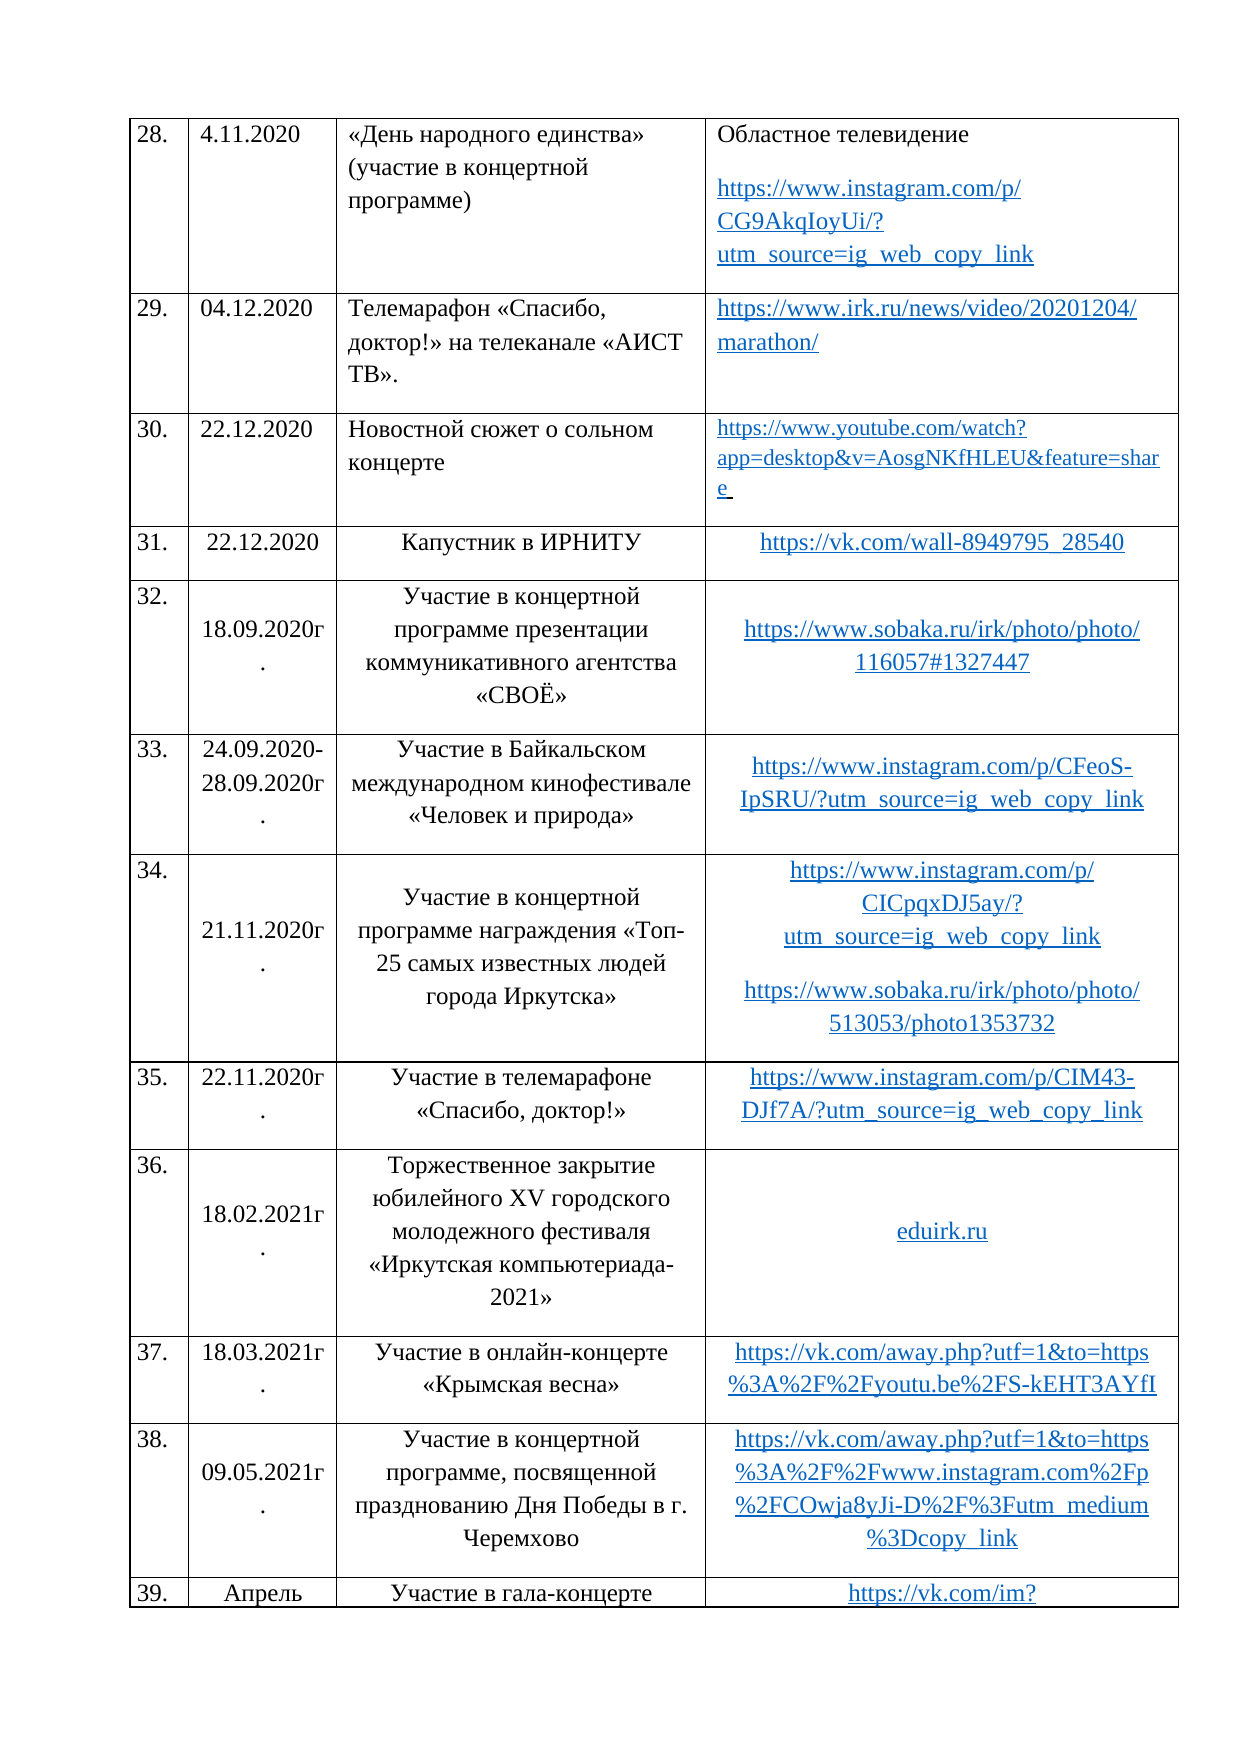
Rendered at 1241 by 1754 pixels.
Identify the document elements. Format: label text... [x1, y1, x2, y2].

table_cell https://www.instagram.com/p/CIM43-DJf7A/?utm_source=ig_web_copy_link [706, 1063, 1178, 1149]
table_cell [131, 294, 188, 413]
table_cell Областное телевидение https://www.instagram.com/p/CG9AkqIoyUi/?utm_source=ig_web_copy_link [706, 119, 1178, 292]
table_cell Участие в Байкальском международном кинофестивале «Человек и природа» [337, 735, 705, 854]
table_cell 09.05.2021г. [189, 1424, 336, 1577]
table_cell eduirk.ru [706, 1150, 1178, 1336]
table_cell https://vk.com/away.php?utf=1&to=https%3A%2F%2Fyoutu.be%2FS-kEHT3AYfI [706, 1337, 1178, 1423]
table_cell Торжественное закрытие юбилейного XV городского молодежного фестиваля «Иркутская компьютериада-2021» [337, 1150, 705, 1336]
table_cell [131, 1337, 188, 1423]
table_cell Участие в концертной программе, посвященной празднованию Дня Победы в г. Черемхово [337, 1424, 705, 1577]
table_cell Капустник в ИРНИТУ [337, 527, 705, 580]
table_cell [131, 855, 188, 1061]
table_cell Участие в концертной программе награждения «Топ-25 самых известных людей города Иркутска» [337, 855, 705, 1061]
table_cell 04.12.2020 [189, 294, 336, 413]
table_cell [131, 119, 188, 292]
table_cell 22.12.2020 [189, 414, 336, 526]
table_cell https://www.youtube.com/watch?app=desktop&v=AosgNKfHLEU&feature=share [706, 414, 1178, 526]
table_cell Апрель 2021г. [189, 1578, 336, 1606]
table_cell 18.03.2021г. [189, 1337, 336, 1423]
table_cell [131, 735, 188, 854]
table_cell 22.12.2020 [189, 527, 336, 580]
table_cell Новостной сюжет о сольном концерте [337, 414, 705, 526]
table_cell https://www.instagram.com/p/CFeoS-IpSRU/?utm_source=ig_web_copy_link [706, 735, 1178, 854]
table_cell https://www.sobaka.ru/irk/photo/photo/116057#1327447 [706, 581, 1178, 733]
table_cell Участие в концертной программе презентации коммуникативного агентства «СВОЁ» [337, 581, 705, 733]
table_cell 24.09.2020-28.09.2020г. [189, 735, 336, 854]
table_cell [131, 581, 188, 733]
table_cell Телемарафон «Спасибо, доктор!» на телеканале «АИСТ ТВ». [337, 294, 705, 413]
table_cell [337, 1578, 705, 1606]
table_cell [706, 1578, 1178, 1606]
table_cell https://vk.com/wall-8949795_28540 [706, 527, 1178, 580]
table_cell https://www.instagram.com/p/CICpqxDJ5ay/?utm_source=ig_web_copy_link https://www.sobaka.ru/irk/photo/photo/513053/photo1353732 [706, 855, 1178, 1061]
table_cell [131, 1063, 188, 1149]
table_cell [131, 414, 188, 526]
table_cell «День народного единства» (участие в концертной программе) [337, 119, 705, 292]
table_cell Участие в онлайн-концерте «Крымская весна» [337, 1337, 705, 1423]
table_cell https://www.irk.ru/news/video/20201204/marathon/ [706, 294, 1178, 413]
table_cell [131, 1150, 188, 1336]
table_cell https://vk.com/away.php?utf=1&to=https%3A%2F%2Fwww.instagram.com%2Fp%2FCOwja8yJi-D%2F%3Futm_medium%3Dcopy_link [706, 1424, 1178, 1577]
table_cell 4.11.2020 [189, 119, 336, 292]
table_cell [131, 1424, 188, 1577]
table_cell 21.11.2020г. [189, 855, 336, 1061]
table_cell [131, 527, 188, 580]
table_cell 18.02.2021г. [189, 1150, 336, 1336]
table_cell 18.09.2020г. [189, 581, 336, 733]
table_cell Участие в телемарафоне «Спасибо, доктор!» [337, 1063, 705, 1149]
table_cell 22.11.2020г. [189, 1063, 336, 1149]
table_cell [131, 1578, 188, 1606]
